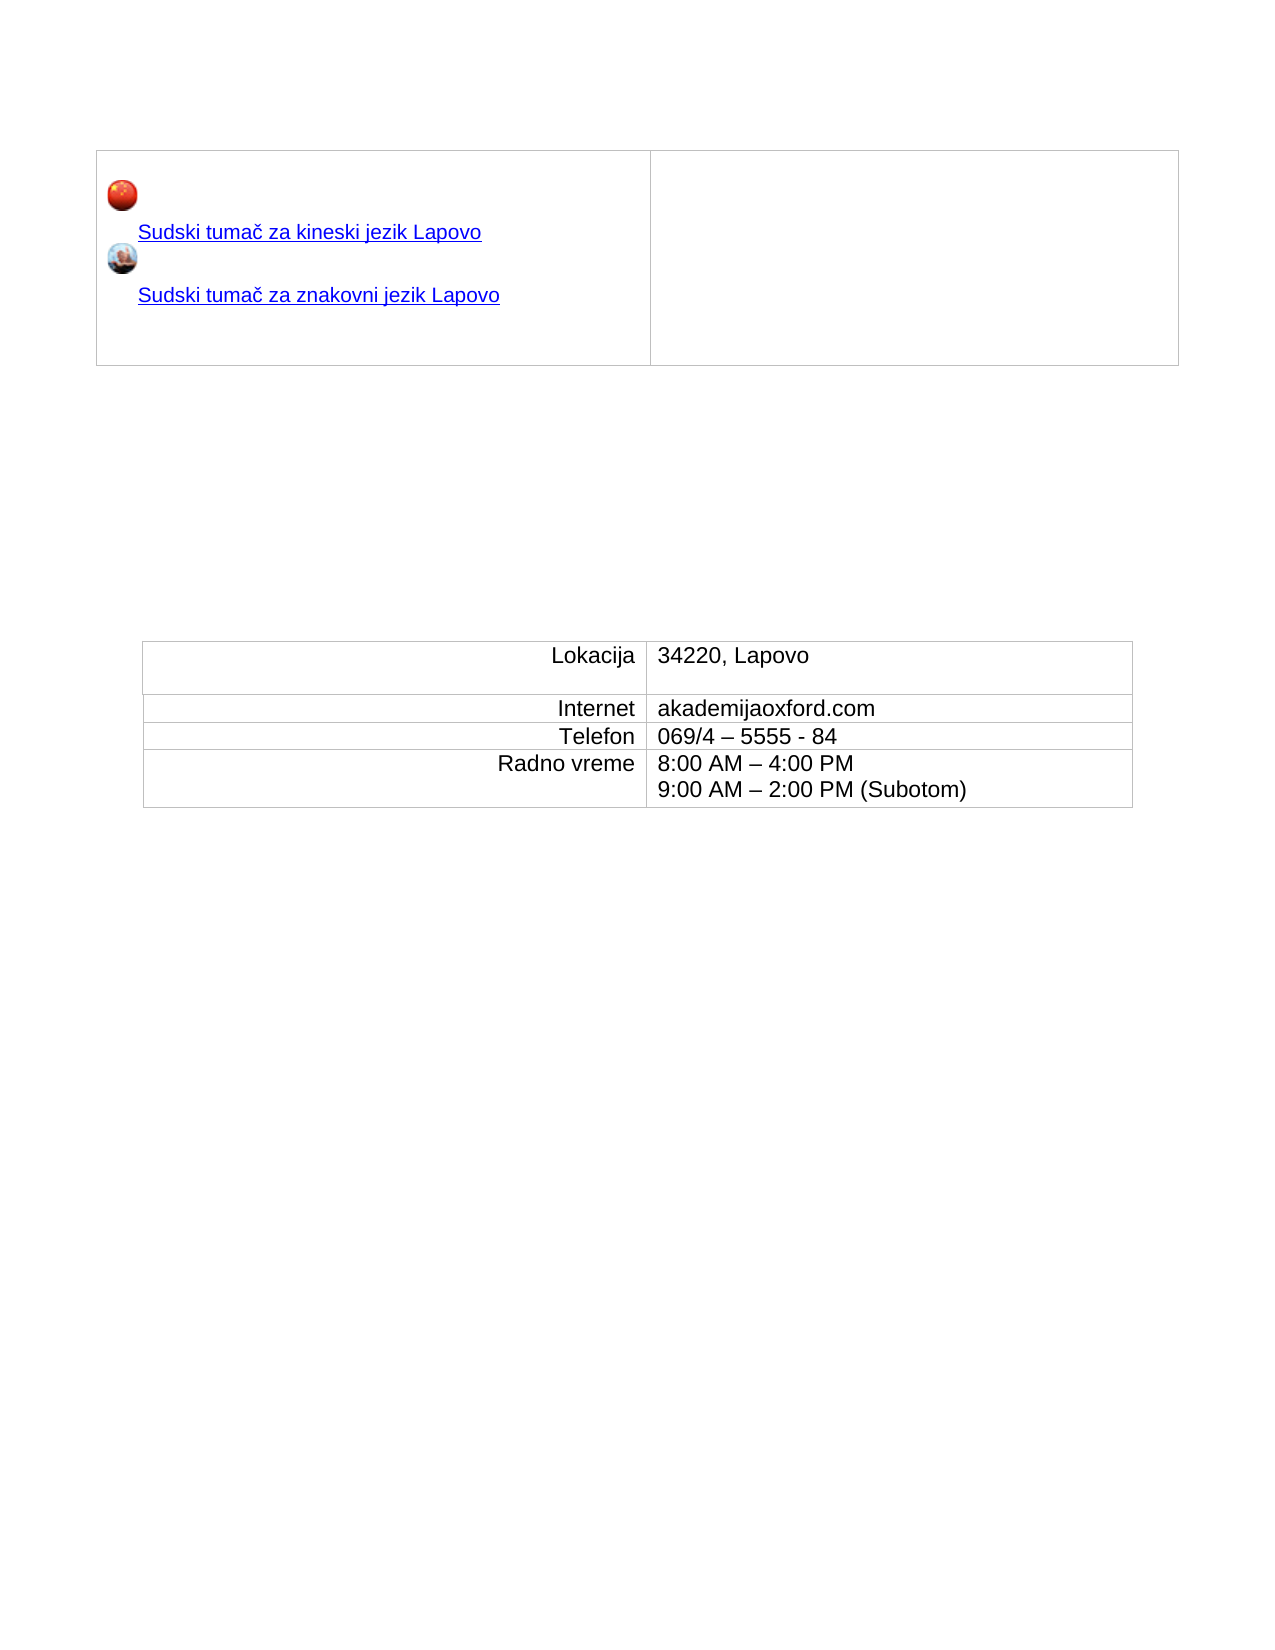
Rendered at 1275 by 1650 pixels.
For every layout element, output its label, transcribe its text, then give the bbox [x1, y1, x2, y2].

table_cell Radno vreme [144, 750, 646, 807]
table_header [97, 151, 650, 364]
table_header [651, 151, 1178, 364]
picture [107, 243, 138, 274]
table_cell akademijaoxford.com [647, 695, 1132, 722]
table_header 34220, Lapovo [647, 642, 1132, 694]
table_header Lokacija [143, 642, 646, 694]
table_cell 8:00 AM – 4:00 PM 9:00 AM – 2:00 PM (Subotom) [647, 750, 1132, 807]
table_cell Internet [144, 695, 646, 722]
table_cell Telefon [144, 723, 646, 749]
picture [107, 180, 138, 211]
table_cell 069/4 – 5555 - 84 [647, 723, 1132, 749]
